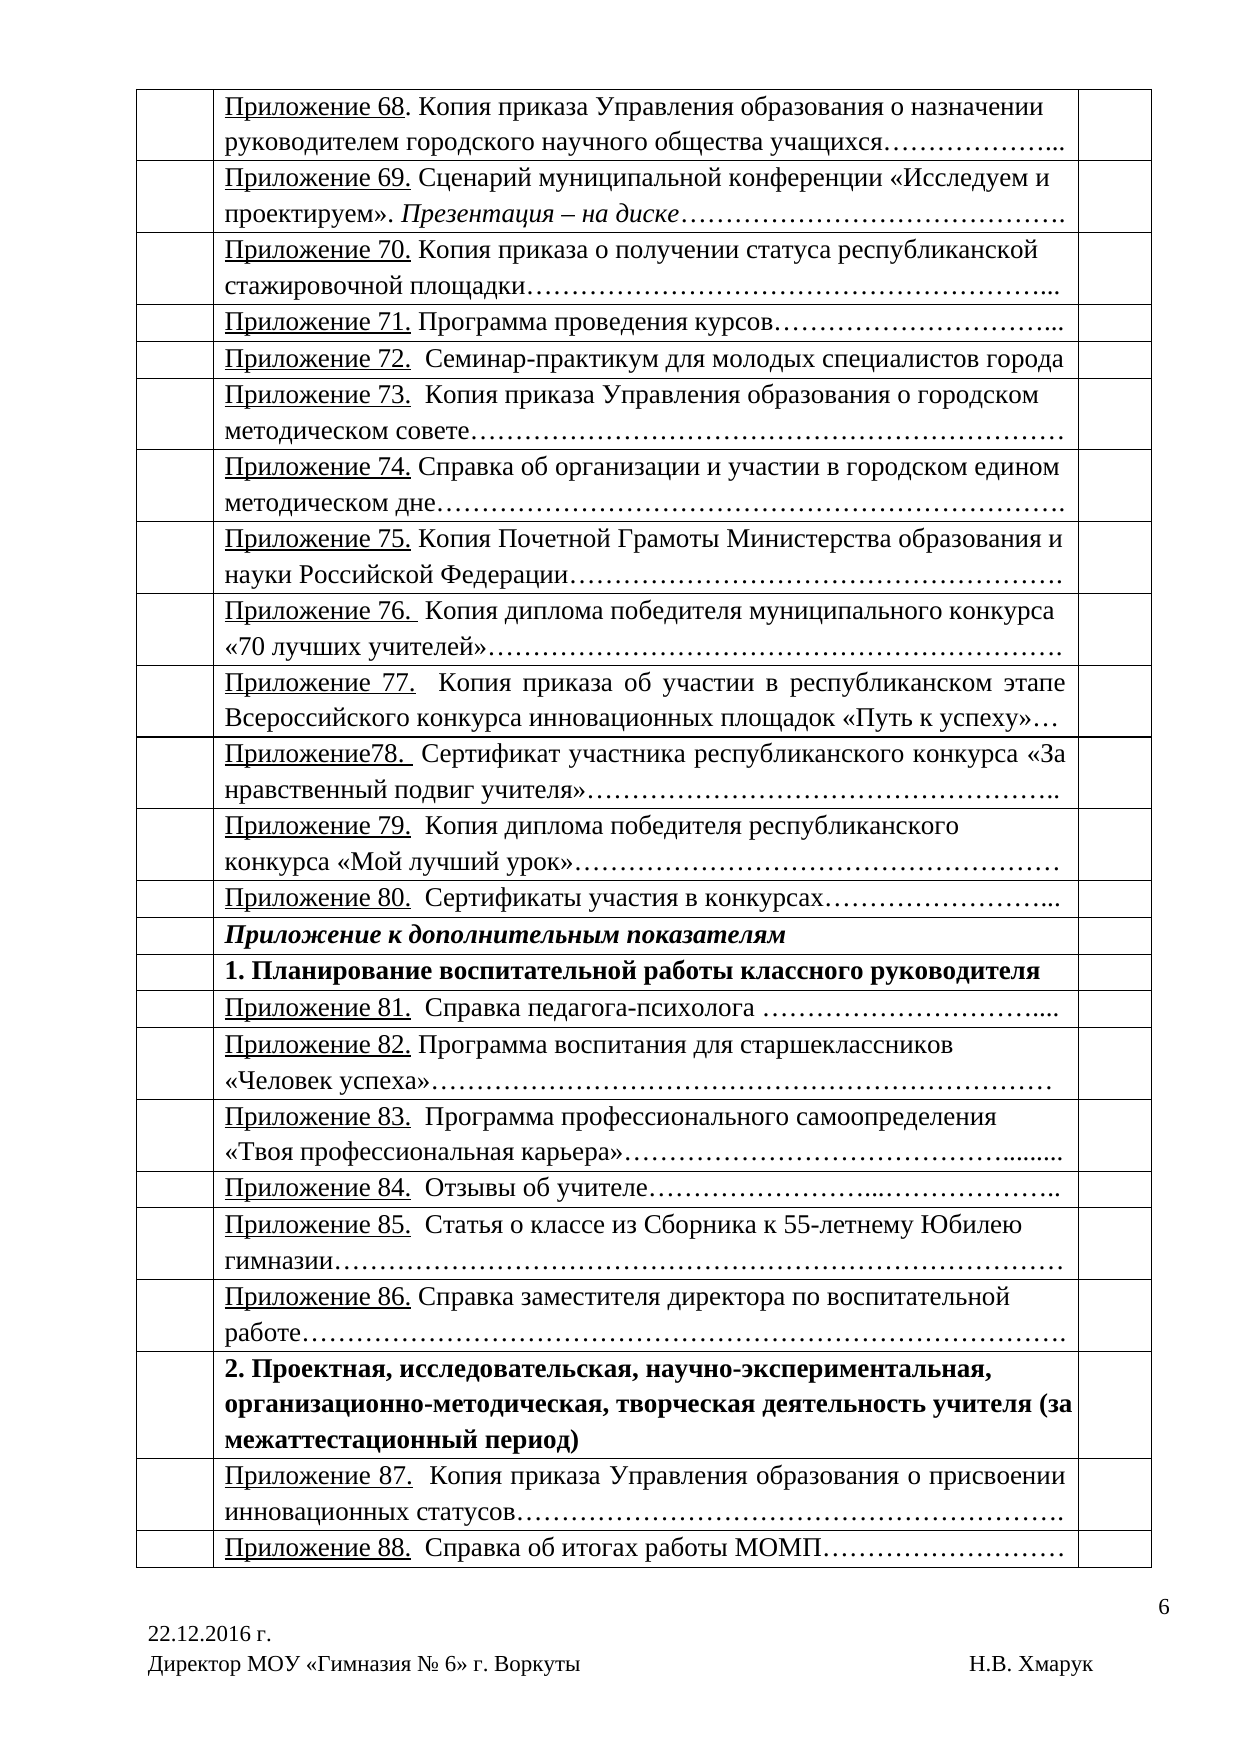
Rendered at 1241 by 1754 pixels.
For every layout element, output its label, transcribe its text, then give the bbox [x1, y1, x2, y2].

table_cell Приложение 77. Копия приказа об участии в республиканском этапе Всероссийского конкурса инновационных площадок «Путь к успеху»… [214, 666, 1078, 736]
table_cell Приложение 69. Сценарий муниципальной конференции «Исследуем и проектируем». Презентация – на диске……………………………………. [214, 161, 1078, 232]
table_cell [1079, 991, 1151, 1027]
table_cell Приложение 71. Программа проведения курсов…………………………... [214, 305, 1078, 341]
table_cell [137, 991, 213, 1027]
table_cell [137, 305, 213, 341]
table_cell [1079, 955, 1151, 990]
table_cell [137, 90, 213, 160]
table_cell [1079, 1172, 1151, 1207]
table_cell [137, 1352, 213, 1458]
table_cell 1. Планирование воспитательной работы классного руководителя [214, 955, 1078, 990]
table_cell Приложение 86. Справка заместителя директора по воспитательной работе…………………………………………………………………………. [214, 1280, 1078, 1351]
table_cell [137, 522, 213, 593]
table_cell [1079, 1459, 1151, 1530]
table_cell [137, 738, 213, 808]
table_cell [137, 1100, 213, 1171]
table_cell [137, 918, 213, 953]
table_cell [137, 342, 213, 377]
table_cell [137, 1280, 213, 1351]
table_cell Приложение к дополнительным показателям [214, 918, 1078, 953]
table_cell [1079, 881, 1151, 917]
table_cell [1079, 809, 1151, 880]
table_cell [1079, 1100, 1151, 1171]
table_cell [1079, 1280, 1151, 1351]
table_cell Приложение 81. Справка педагога-психолога ………………………….... [214, 991, 1078, 1027]
table_cell [137, 1172, 213, 1207]
table_cell [137, 1459, 213, 1530]
table_cell [137, 1028, 213, 1099]
table_cell [1079, 738, 1151, 808]
table_cell Приложение78. Сертификат участника республиканского конкурса «За нравственный подвиг учителя»…………………………………………….. [214, 738, 1078, 808]
table_cell [1079, 918, 1151, 953]
table_cell Приложение 72. Семинар-практикум для молодых специалистов города [214, 342, 1078, 377]
table_cell [1079, 379, 1151, 449]
table_cell [137, 233, 213, 304]
table_cell [1079, 522, 1151, 593]
table_cell Приложение 87. Копия приказа Управления образования о присвоении инновационных статусов……………………………………………………. [214, 1459, 1078, 1530]
table_cell [1079, 1352, 1151, 1458]
table_cell [1079, 342, 1151, 377]
table_cell [137, 161, 213, 232]
table_cell [137, 379, 213, 449]
table_cell [1079, 161, 1151, 232]
table_cell [1079, 666, 1151, 736]
table_cell Приложение 73. Копия приказа Управления образования о городском методическом совете………………………………………………………… [214, 379, 1078, 449]
table_cell [1079, 450, 1151, 521]
table_cell [1079, 1531, 1151, 1567]
table_cell 2. Проектная, исследовательская, научно-экспериментальная, организационно-методическая, творческая деятельность учителя (за межаттестационный период) [214, 1352, 1078, 1458]
table_cell Приложение 84. Отзывы об учителе……………………...……………….. [214, 1172, 1078, 1207]
table_cell [137, 666, 213, 736]
table_cell [137, 955, 213, 990]
table_cell Приложение 82. Программа воспитания для старшеклассников «Человек успеха»…………………………………………………………… [214, 1028, 1078, 1099]
table_cell Приложение 88. Справка об итогах работы МОМП……………………… [214, 1531, 1078, 1567]
table_cell [1079, 594, 1151, 664]
table_cell Приложение 70. Копия приказа о получении статуса республиканской стажировочной площадки…………………………………………………... [214, 233, 1078, 304]
table_cell Приложение 75. Копия Почетной Грамоты Министерства образования и науки Российской Федерации………………………………………………. [214, 522, 1078, 593]
table_cell Приложение 74. Справка об организации и участии в городском едином методическом дне……………………………………………………………. [214, 450, 1078, 521]
table_cell Приложение 76. Копия диплома победителя муниципального конкурса «70 лучших учителей»………………………………………………………. [214, 594, 1078, 664]
table_cell [137, 450, 213, 521]
table_cell Приложение 79. Копия диплома победителя республиканского конкурса «Мой лучший урок»……………………………………………… [214, 809, 1078, 880]
table_cell [137, 1208, 213, 1279]
table_cell [1079, 233, 1151, 304]
table_cell Приложение 68. Копия приказа Управления образования о назначении руководителем городского научного общества учащихся………………... [214, 90, 1078, 160]
table_cell [137, 809, 213, 880]
table_cell Приложение 85. Статья о классе из Сборника к 55-летнему Юбилею гимназии……………………………………………………………………… [214, 1208, 1078, 1279]
table_cell [1079, 90, 1151, 160]
table_cell Приложение 83. Программа профессионального самоопределения «Твоя профессиональная карьера»……………………………………......... [214, 1100, 1078, 1171]
table_cell [137, 1531, 213, 1567]
table_cell [137, 881, 213, 917]
table_cell [1079, 1028, 1151, 1099]
table_cell [1079, 1208, 1151, 1279]
table_cell [137, 594, 213, 664]
table_cell [1079, 305, 1151, 341]
table_cell Приложение 80. Сертификаты участия в конкурсах……………………... [214, 881, 1078, 917]
